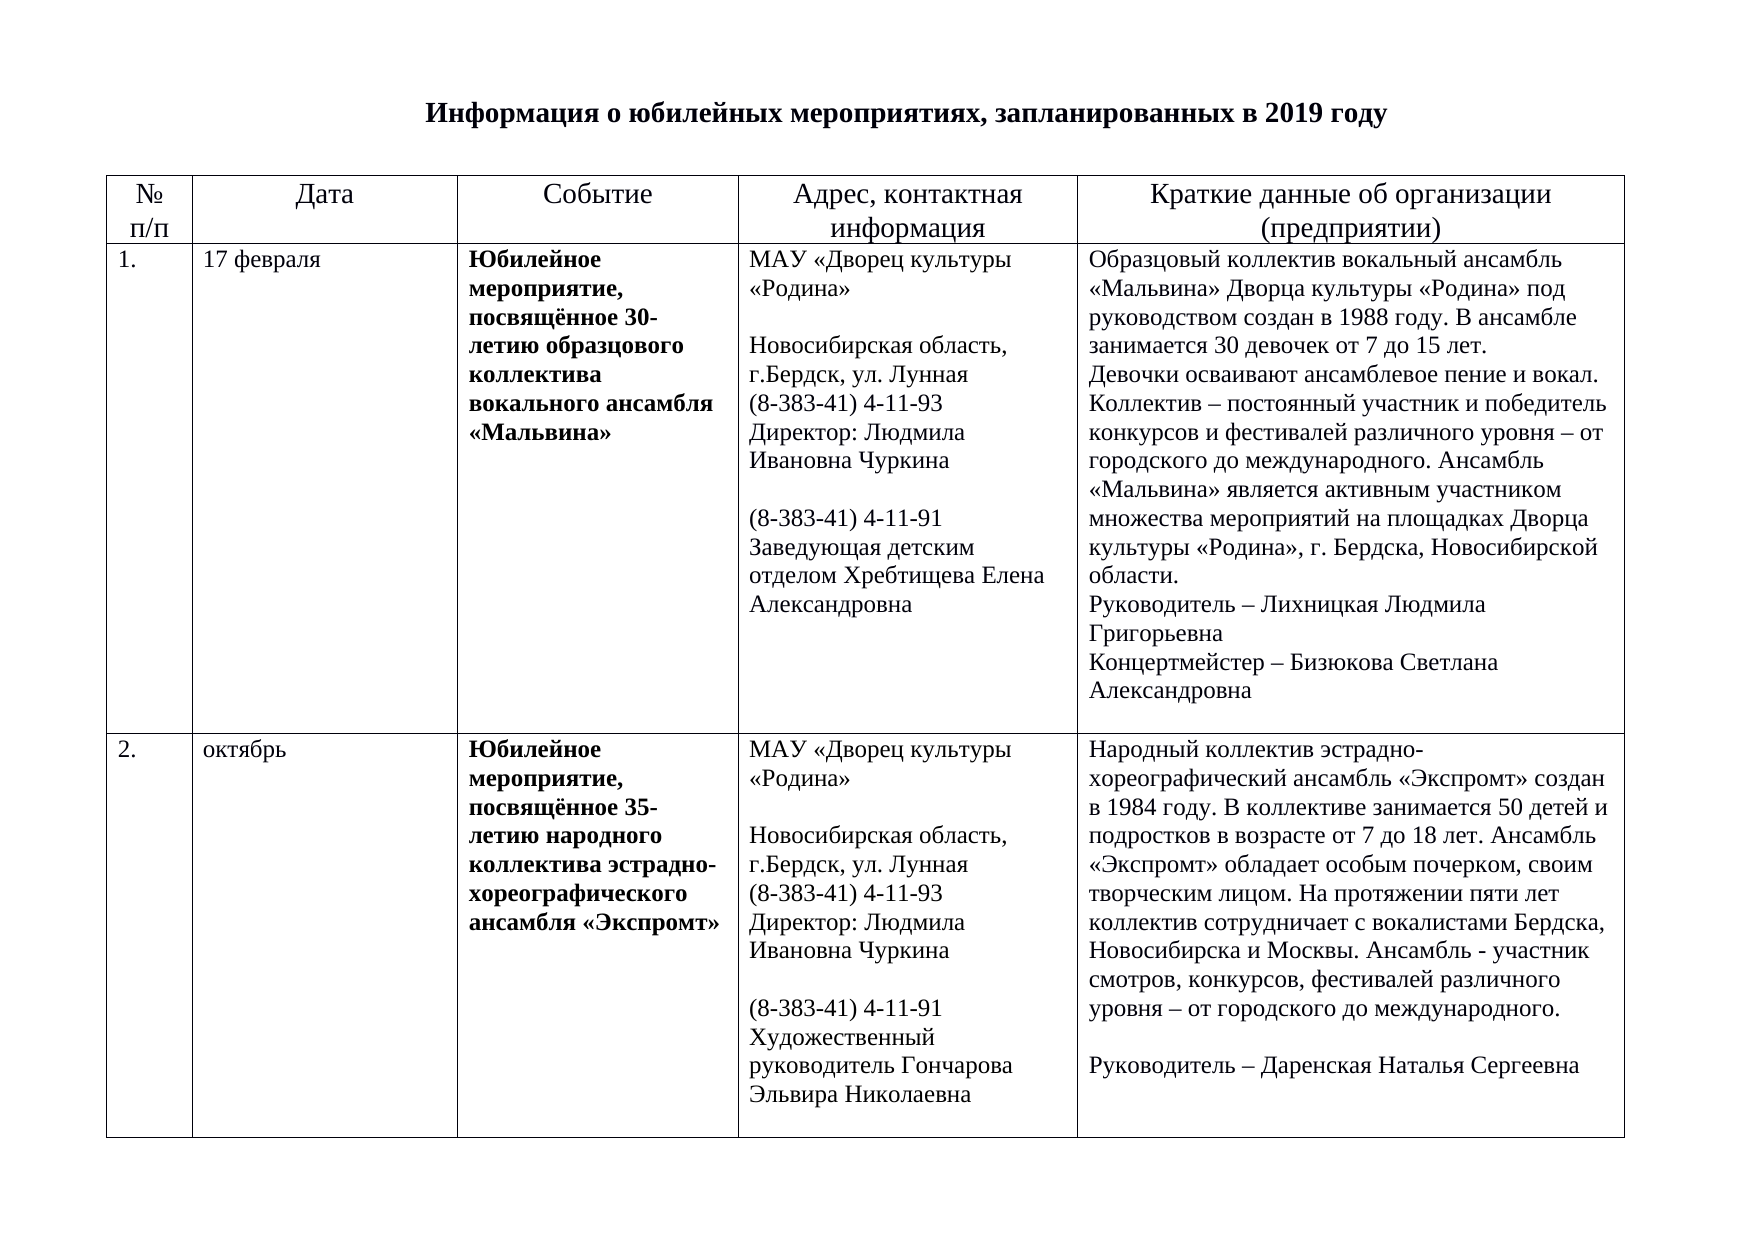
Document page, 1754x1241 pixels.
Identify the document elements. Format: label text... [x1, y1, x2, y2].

table_header Адрес, контактная информация [739, 176, 1077, 243]
table_header Событие [458, 176, 738, 243]
table_cell [107, 244, 192, 733]
table_header Дата [193, 176, 457, 243]
table_header Краткие данные об организации (предприятии) [1078, 176, 1624, 243]
table_header № п/п [107, 176, 192, 243]
table_cell Народный коллектив эстрадно-хореографический ансамбль «Экспромт» создан в 1984 году. В коллективе занимается 50 детей и подростков в возрасте от 7 до 18 лет. Ансамбль «Экспромт» обладает особым почерком, своим творческим лицом. На протяжении пяти лет коллектив сотрудничает с вокалистами Бердска, Новосибирска и Москвы. Ансамбль - участник смотров, конкурсов, фестивалей различного уровня – от городского до международного. Руководитель – Даренская Наталья Сергеевна [1078, 734, 1624, 1137]
table_cell 17 февраля [193, 244, 457, 733]
table_cell [107, 734, 192, 1137]
table_cell Юбилейное мероприятие, посвящённое 30-летию образцового коллектива вокального ансамбля «Мальвина» [458, 244, 738, 733]
table_cell МАУ «Дворец культуры «Родина» Новосибирская область, г.Бердск, ул. Лунная (8-383-41) 4-11-93 Директор: Людмила Ивановна Чуркина (8-383-41) 4-11-91 Заведующая детским отделом Хребтищева Елена Александровна [739, 244, 1077, 733]
table_cell Образцовый коллектив вокальный ансамбль «Мальвина» Дворца культуры «Родина» под руководством создан в 1988 году. В ансамбле занимается 30 девочек от 7 до 15 лет. Девочки осваивают ансамблевое пение и вокал. Коллектив – постоянный участник и победитель конкурсов и фестивалей различного уровня – от городского до международного. Ансамбль «Мальвина» является активным участником множества мероприятий на площадках Дворца культуры «Родина», г. Бердска, Новосибирской области. Руководитель – Лихницкая Людмила Григорьевна Концертмейстер – Бизюкова Светлана Александровна [1078, 244, 1624, 733]
table_cell МАУ «Дворец культуры «Родина» Новосибирская область, г.Бердск, ул. Лунная (8-383-41) 4-11-93 Директор: Людмила Ивановна Чуркина (8-383-41) 4-11-91 Художественный руководитель Гончарова Эльвира Николаевна [739, 734, 1077, 1137]
table_cell октябрь [193, 734, 457, 1137]
text Информация о юбилейных мероприятиях, запланированных в 2019 году [118, 96, 1695, 129]
table_cell Юбилейное мероприятие, посвящённое 35-летию народного коллектива эстрадно-хореографического ансамбля «Экспромт» [458, 734, 738, 1137]
